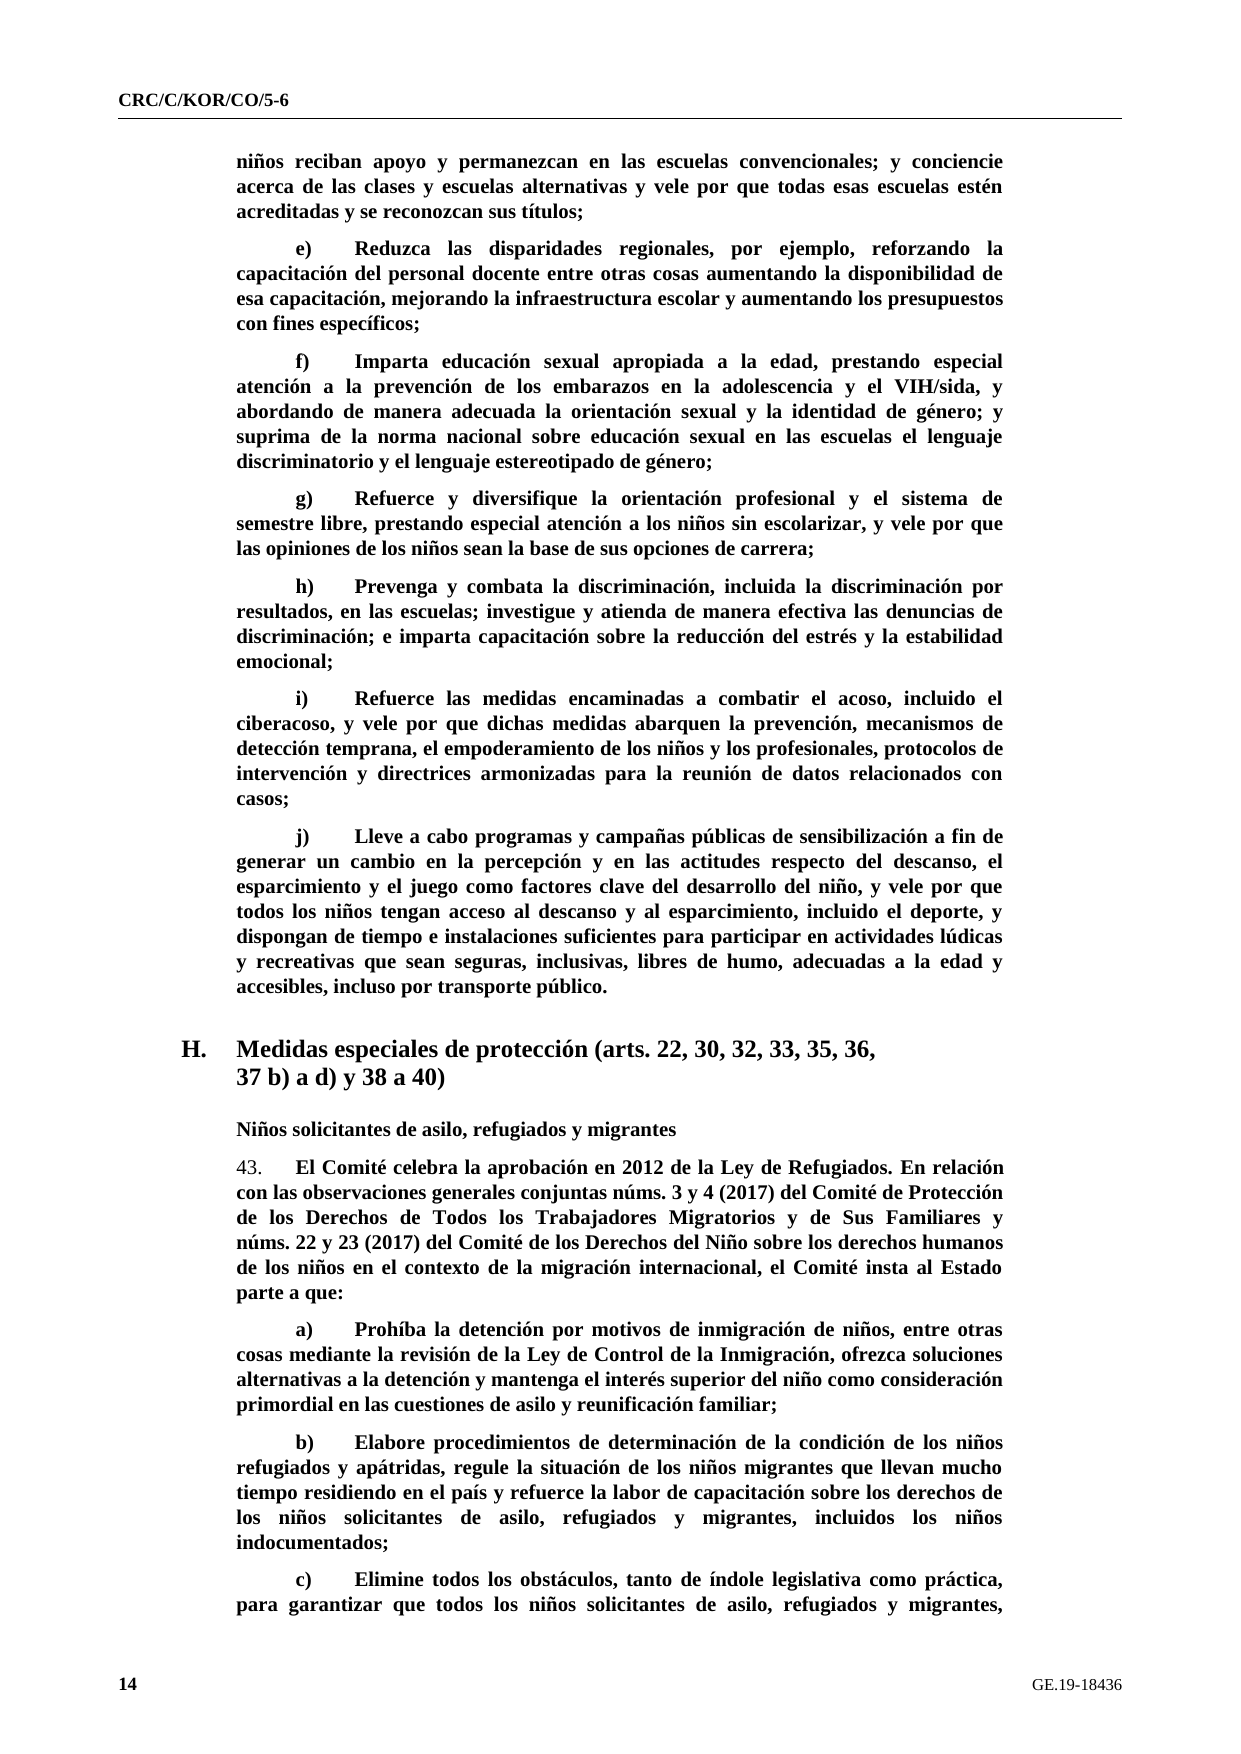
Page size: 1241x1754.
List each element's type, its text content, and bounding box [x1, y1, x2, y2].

text h) Prevenga y combata la discriminación, incluida la discriminación por resultados, en las escuelas; investigue y atienda de manera efectiva las denuncias de discriminación; e imparta capacitación sobre la reducción del estrés y la estabilidad emocional; [236, 573, 1004, 673]
text 43. El Comité celebra la aprobación en 2012 de la Ley de Refugiados. En relación con las observaciones generales conjuntas núms. 3 y 4 (2017) del Comité de Protección de los Derechos de Todos los Trabajadores Migratorios y de Sus Familiares y núms. 22 y 23 (2017) del Comité de los Derechos del Niño sobre los derechos humanos de los niños en el contexto de la migración internacional, el Comité insta al Estado parte a que: [236, 1154, 1004, 1304]
text i) Refuerce las medidas encaminadas a combatir el acoso, incluido el ciberacoso, y vele por que dichas medidas abarquen la prevención, mecanismos de detección temprana, el empoderamiento de los niños y los profesionales, protocolos de intervención y directrices armonizadas para la reunión de datos relacionados con casos; [236, 685, 1004, 810]
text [236, 148, 1004, 223]
text f) Imparta educación sexual apropiada a la edad, prestando especial atención a la prevención de los embarazos en la adolescencia y el VIH/sida, y abordando de manera adecuada la orientación sexual y la identidad de género; y suprima de la norma nacional sobre educación sexual en las escuelas el lenguaje discriminatorio y el lenguaje estereotipado de género; [236, 348, 1004, 473]
text Niños solicitantes de asilo, refugiados y migrantes [118, 1116, 1004, 1141]
text e) Reduzca las disparidades regionales, por ejemplo, reforzando la capacitación del personal docente entre otras cosas aumentando la disponibilidad de esa capacitación, mejorando la infraestructura escolar y aumentando los presupuestos con fines específicos; [236, 235, 1004, 335]
text H. Medidas especiales de protección (arts. 22, 30, 32, 33, 35, 36, 37 b) a d) y 38 a 40) [118, 1035, 1004, 1091]
text j) Lleve a cabo programas y campañas públicas de sensibilización a fin de generar un cambio en la percepción y en las actitudes respecto del descanso, el esparcimiento y el juego como factores clave del desarrollo del niño, y vele por que todos los niños tengan acceso al descanso y al esparcimiento, incluido el deporte, y dispongan de tiempo e instalaciones suficientes para participar en actividades lúdicas y recreativas que sean seguras, inclusivas, libres de humo, adecuadas a la edad y accesibles, incluso por transporte público. [236, 823, 1004, 998]
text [236, 1566, 1004, 1616]
text g) Refuerce y diversifique la orientación profesional y el sistema de semestre libre, prestando especial atención a los niños sin escolarizar, y vele por que las opiniones de los niños sean la base de sus opciones de carrera; [236, 485, 1004, 560]
text b) Elabore procedimientos de determinación de la condición de los niños refugiados y apátridas, regule la situación de los niños migrantes que llevan mucho tiempo residiendo en el país y refuerce la labor de capacitación sobre los derechos de los niños solicitantes de asilo, refugiados y migrantes, incluidos los niños indocumentados; [236, 1429, 1004, 1554]
text a) Prohíba la detención por motivos de inmigración de niños, entre otras cosas mediante la revisión de la Ley de Control de la Inmigración, ofrezca soluciones alternativas a la detención y mantenga el interés superior del niño como consideración primordial en las cuestiones de asilo y reunificación familiar; [236, 1316, 1004, 1416]
